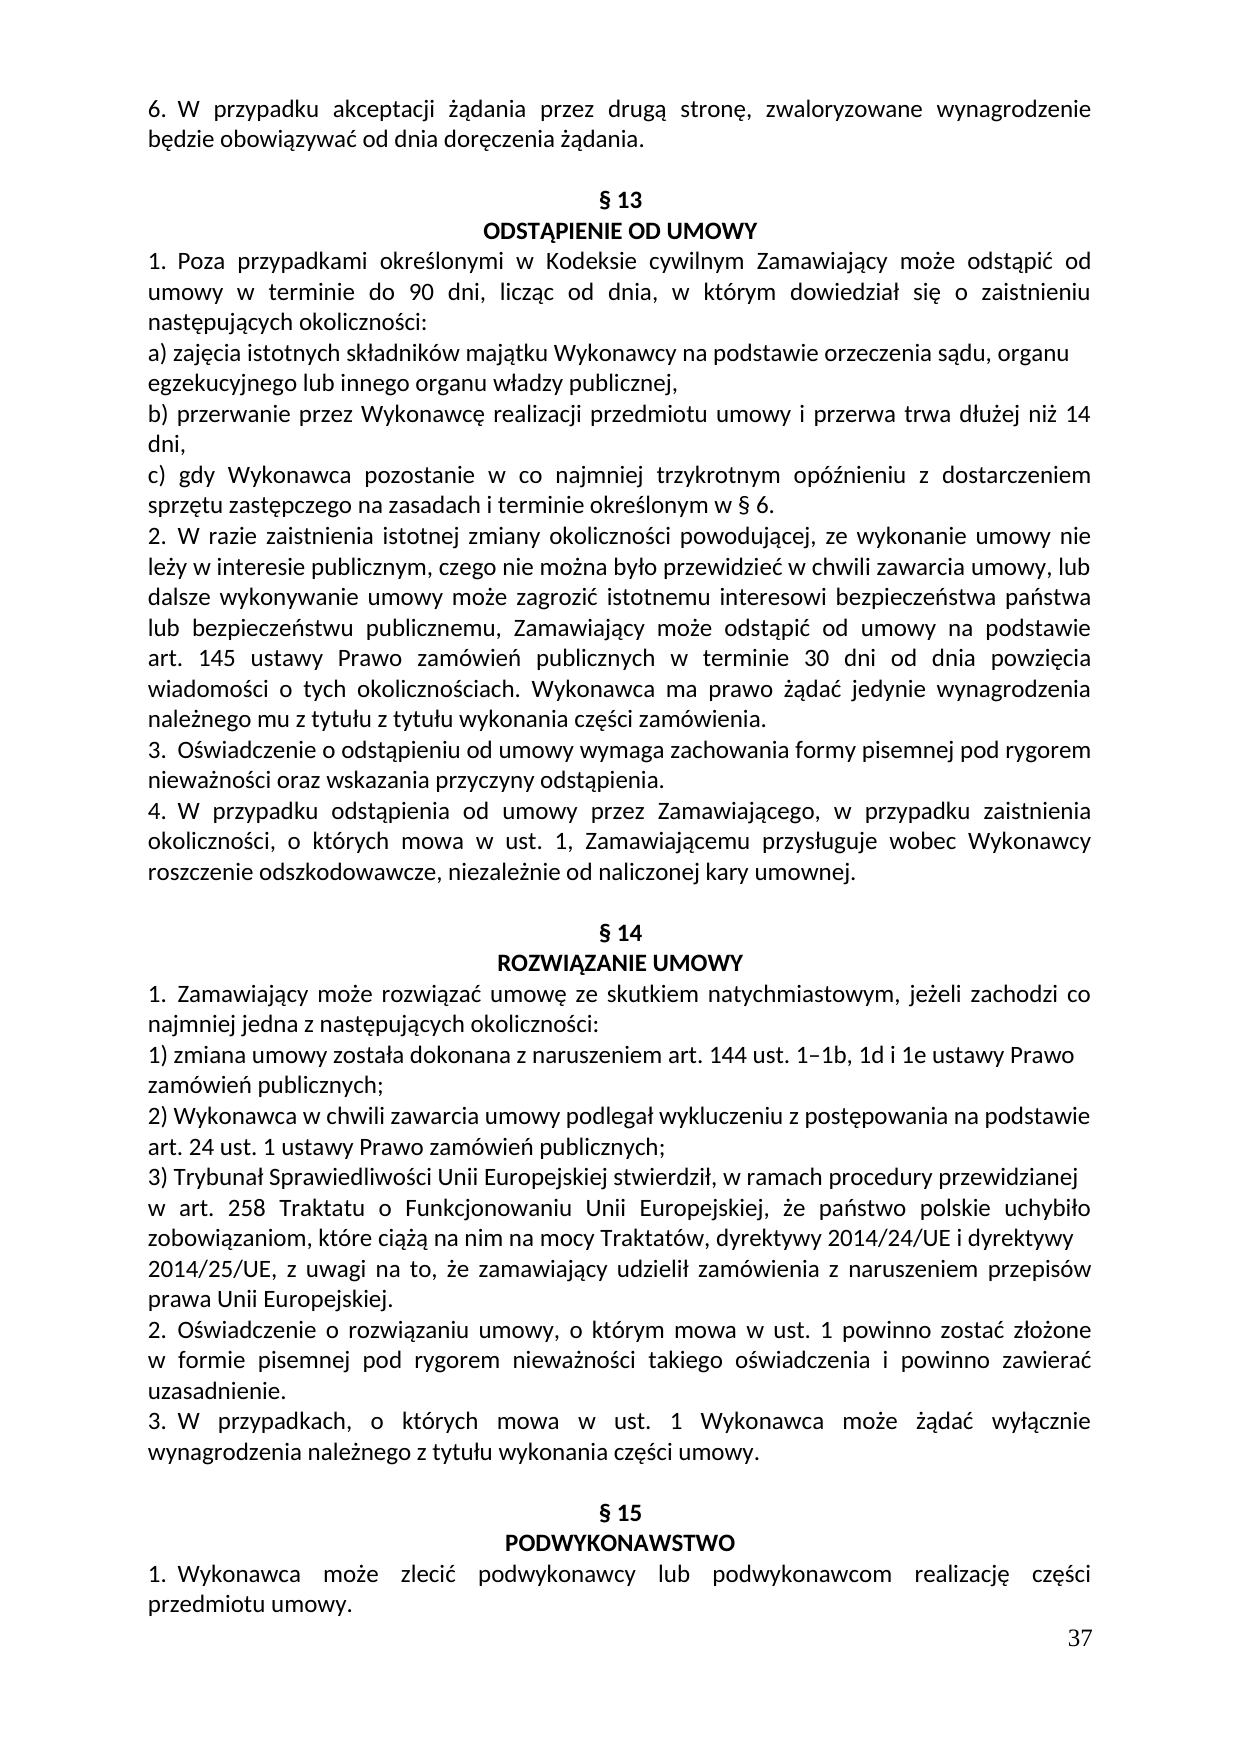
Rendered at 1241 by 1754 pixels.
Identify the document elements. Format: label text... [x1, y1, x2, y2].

list Oświadczenie o rozwiązaniu umowy, o którym mowa w ust. 1 powinno zostać złożone w formie pisemnej pod rygorem nieważności takiego oświadczenia i powinno zawierać uzasadnienie. [148, 1314, 1092, 1405]
text egzekucyjnego lub innego organu władzy publicznej, [148, 368, 1092, 398]
list Zamawiający może rozwiązać umowę ze skutkiem natychmiastowym, jeżeli zachodzi co najmniej jedna z następujących okoliczności: [148, 978, 1092, 1039]
text ODSTĄPIENIE OD UMOWY [148, 215, 1092, 246]
text ROZWIĄZANIE UMOWY [148, 947, 1092, 978]
text § 15 [148, 1497, 1092, 1527]
text 1) zmiana umowy została dokonana z naruszeniem art. 144 ust. 1–1b, 1d i 1e ustawy Prawo [148, 1039, 1092, 1069]
text 2014/25/UE, z uwagi na to, że zamawiający udzielił zamówienia z naruszeniem przepisów prawa Unii Europejskiej. [148, 1253, 1092, 1314]
list W przypadkach, o których mowa w ust. 1 Wykonawca może żądać wyłącznie wynagrodzenia należnego z tytułu wykonania części umowy. [148, 1405, 1092, 1466]
text c) gdy Wykonawca pozostanie w co najmniej trzykrotnym opóźnieniu z dostarczeniem sprzętu zastępczego na zasadach i terminie określonym w § 6. [148, 459, 1092, 520]
list Poza przypadkami określonymi w Kodeksie cywilnym Zamawiający może odstąpić od umowy w terminie do 90 dni, licząc od dnia, w którym dowiedział się o zaistnieniu następujących okoliczności: [148, 246, 1092, 337]
list W przypadku akceptacji żądania przez drugą stronę, zwaloryzowane wynagrodzenie będzie obowiązywać od dnia doręczenia żądania. [148, 93, 1092, 154]
text w art. 258 Traktatu o Funkcjonowaniu Unii Europejskiej, że państwo polskie uchybiło zobowiązaniom, które ciążą na nim na mocy Traktatów, dyrektywy 2014/24/UE i dyrektywy [148, 1192, 1092, 1253]
text 3) Trybunał Sprawiedliwości Unii Europejskiej stwierdził, w ramach procedury przewidzianej [148, 1161, 1092, 1192]
text b) przerwanie przez Wykonawcę realizacji przedmiotu umowy i przerwa trwa dłużej niż 14 dni, [148, 398, 1092, 459]
text art. 24 ust. 1 ustawy Prawo zamówień publicznych; [148, 1131, 1092, 1161]
list Oświadczenie o odstąpieniu od umowy wymaga zachowania formy pisemnej pod rygorem nieważności oraz wskazania przyczyny odstąpienia. [148, 734, 1092, 795]
text § 13 [148, 184, 1092, 215]
list W przypadku odstąpienia od umowy przez Zamawiającego, w przypadku zaistnienia okoliczności, o których mowa w ust. 1, Zamawiającemu przysługuje wobec Wykonawcy roszczenie odszkodowawcze, niezależnie od naliczonej kary umownej. [148, 795, 1092, 886]
text a) zajęcia istotnych składników majątku Wykonawcy na podstawie orzeczenia sądu, organu [148, 337, 1092, 368]
text 2) Wykonawca w chwili zawarcia umowy podlegał wykluczeniu z postępowania na podstawie [148, 1100, 1092, 1131]
text PODWYKONAWSTWO [148, 1527, 1092, 1558]
text § 14 [148, 917, 1092, 947]
list W razie zaistnienia istotnej zmiany okoliczności powodującej, ze wykonanie umowy nie leży w interesie publicznym, czego nie można było przewidzieć w chwili zawarcia umowy, lub dalsze wykonywanie umowy może zagrozić istotnemu interesowi bezpieczeństwa państwa lub bezpieczeństwu publicznemu, Zamawiający może odstąpić od umowy na podstawie art. 145 ustawy Prawo zamówień publicznych w terminie 30 dni od dnia powzięcia wiadomości o tych okolicznościach. Wykonawca ma prawo żądać jedynie wynagrodzenia należnego mu z tytułu z tytułu wykonania części zamówienia. [148, 520, 1092, 734]
list Wykonawca może zlecić podwykonawcy lub podwykonawcom realizację części przedmiotu umowy. [148, 1558, 1092, 1619]
text zamówień publicznych; [148, 1069, 1092, 1100]
